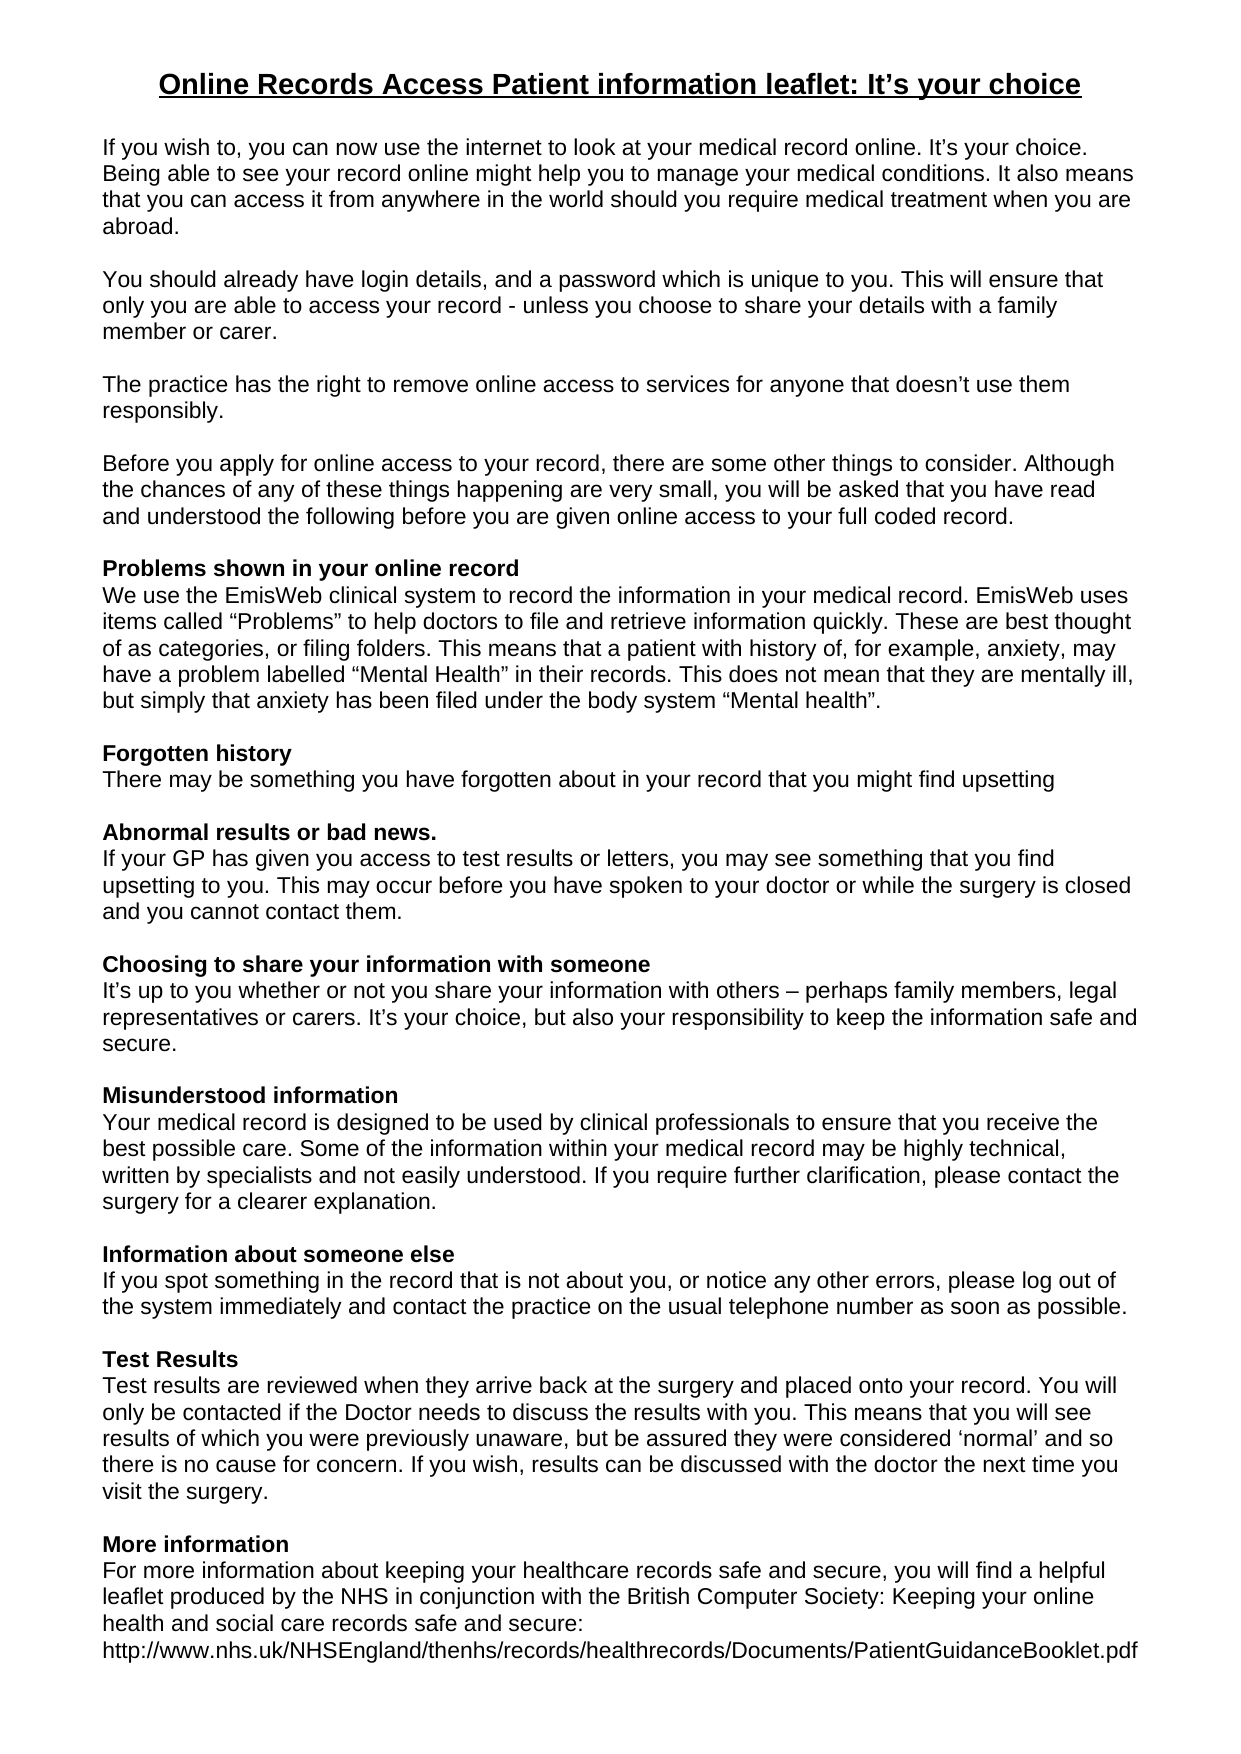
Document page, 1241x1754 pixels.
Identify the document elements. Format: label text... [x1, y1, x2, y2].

text Problems shown in your online record [102, 555, 1138, 582]
text Online Records Access Patient information leaflet: It’s your choice [102, 67, 1138, 100]
text Being able to see your record online might help you to manage your medical conditions. It also means that you can access it from anywhere in the world should you require medical treatment when you are abroad. [102, 160, 1138, 239]
text Abnormal results or bad news. [102, 819, 1138, 845]
text If you spot something in the record that is not about you, or notice any other errors, please log out of the system immediately and contact the practice on the usual telephone number as soon as possible. [102, 1267, 1138, 1320]
text We use the EmisWeb clinical system to record the information in your medical record. EmisWeb uses items called “Problems” to help doctors to file and retrieve information quickly. These are best thought of as categories, or filing folders. This means that a patient with history of, for example, anxiety, may have a problem labelled “Mental Health” in their records. This does not mean that they are mentally ill, but simply that anxiety has been filed under the body system “Mental health”. [102, 582, 1138, 713]
text Information about someone else [102, 1241, 1138, 1267]
text Misunderstood information [102, 1082, 1138, 1109]
text Your medical record is designed to be used by clinical professionals to ensure that you receive the best possible care. Some of the information within your medical record may be highly technical, written by specialists and not easily understood. If you require further clarification, please contact the surgery for a clearer explanation. [102, 1109, 1138, 1214]
text For more information about keeping your healthcare records safe and secure, you will find a helpful leaflet produced by the NHS in conjunction with the British Computer Society: Keeping your online health and social care records safe and secure: [102, 1557, 1138, 1636]
text http://www.nhs.uk/NHSEngland/thenhs/records/healthrecords/Documents/PatientGuidanceBooklet.pdf [102, 1637, 1138, 1663]
text It’s up to you whether or not you share your information with others – perhaps family members, legal representatives or carers. It’s your choice, but also your responsibility to keep the information safe and secure. [102, 977, 1138, 1056]
text Forgotten history [102, 740, 1138, 766]
text Test results are reviewed when they arrive back at the surgery and placed onto your record. You will only be contacted if the Doctor needs to discuss the results with you. This means that you will see results of which you were previously unaware, but be assured they were considered ‘normal’ and so there is no cause for concern. If you wish, results can be discussed with the doctor the next time you visit the surgery. [102, 1372, 1138, 1504]
text Choosing to share your information with someone [102, 951, 1138, 977]
text Before you apply for online access to your record, there are some other things to consider. Although the chances of any of these things happening are very small, you will be asked that you have read and understood the following before you are given online access to your full coded record. [102, 450, 1138, 529]
text If you wish to, you can now use the internet to look at your medical record online. It’s your choice. [102, 134, 1138, 160]
text If your GP has given you access to test results or letters, you may see something that you find upsetting to you. This may occur before you have spoken to your doctor or while the surgery is closed and you cannot contact them. [102, 845, 1138, 924]
text The practice has the right to remove online access to services for anyone that doesn’t use them responsibly. [102, 371, 1138, 424]
text Test Results [102, 1346, 1138, 1372]
text You should already have login details, and a password which is unique to you. This will ensure that only you are able to access your record - unless you choose to share your details with a family member or carer. [102, 266, 1138, 344]
text More information [102, 1531, 1138, 1557]
text There may be something you have forgotten about in your record that you might find upsetting [102, 766, 1138, 793]
